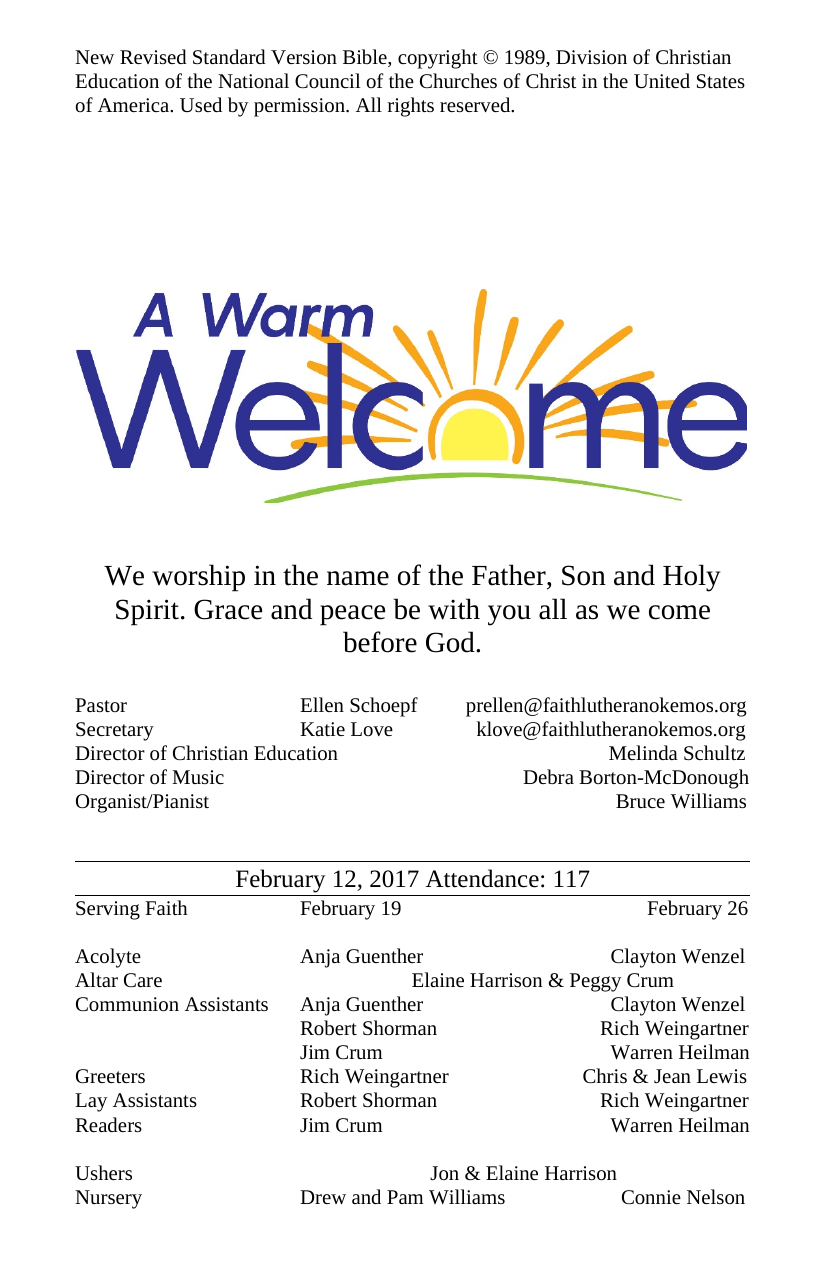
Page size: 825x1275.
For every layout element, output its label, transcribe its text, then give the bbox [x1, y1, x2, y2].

text Altar Care Elaine Harrison & Peggy Crum [75, 968, 750, 992]
text Director of Christian Education [75, 741, 750, 765]
text We worship in the name of the Father, Son and Holy Spirit. Grace and peace be with you all as we come before God. [75, 558, 750, 659]
text Director of Music Debra Borton-McDonough [75, 765, 750, 789]
text Greeters Rich Weingartner Chris & Jean Lewis [75, 1064, 750, 1088]
text Lay Assistants Robert Shorman Rich Weingartner [75, 1088, 750, 1112]
text Serving Faith February 19 February 26 [75, 896, 750, 920]
text Jim Crum Warren Heilman [75, 1040, 750, 1064]
picture [75, 289, 747, 502]
text Acolyte Anja Guenther Clayton Wenzel [75, 944, 750, 968]
text Robert Shorman Rich Weingartner [75, 1016, 750, 1040]
text Secretary Katie Love klove@faithlutheranokemos.org [75, 717, 750, 741]
text Communion Assistants Anja Guenther Clayton Wenzel [75, 992, 750, 1016]
text Nursery Drew and Pam Williams Connie Nelson [75, 1185, 750, 1209]
text New Revised Standard Version Bible, copyright © 1989, Division of Christian Education of the National Council of the Churches of Christ in the United States of America. Used by permission. All rights reserved. [75, 45, 750, 117]
text February 12, 2017 Attendance: 117 [75, 862, 750, 895]
text Organist/Pianist Bruce Williams [75, 789, 750, 813]
text Ushers Jon & Elaine Harrison [75, 1161, 750, 1185]
text Readers Jim Crum Warren Heilman [75, 1112, 750, 1161]
text Pastor Ellen Schoepf prellen@faithlutheranokemos.org [75, 692, 750, 717]
